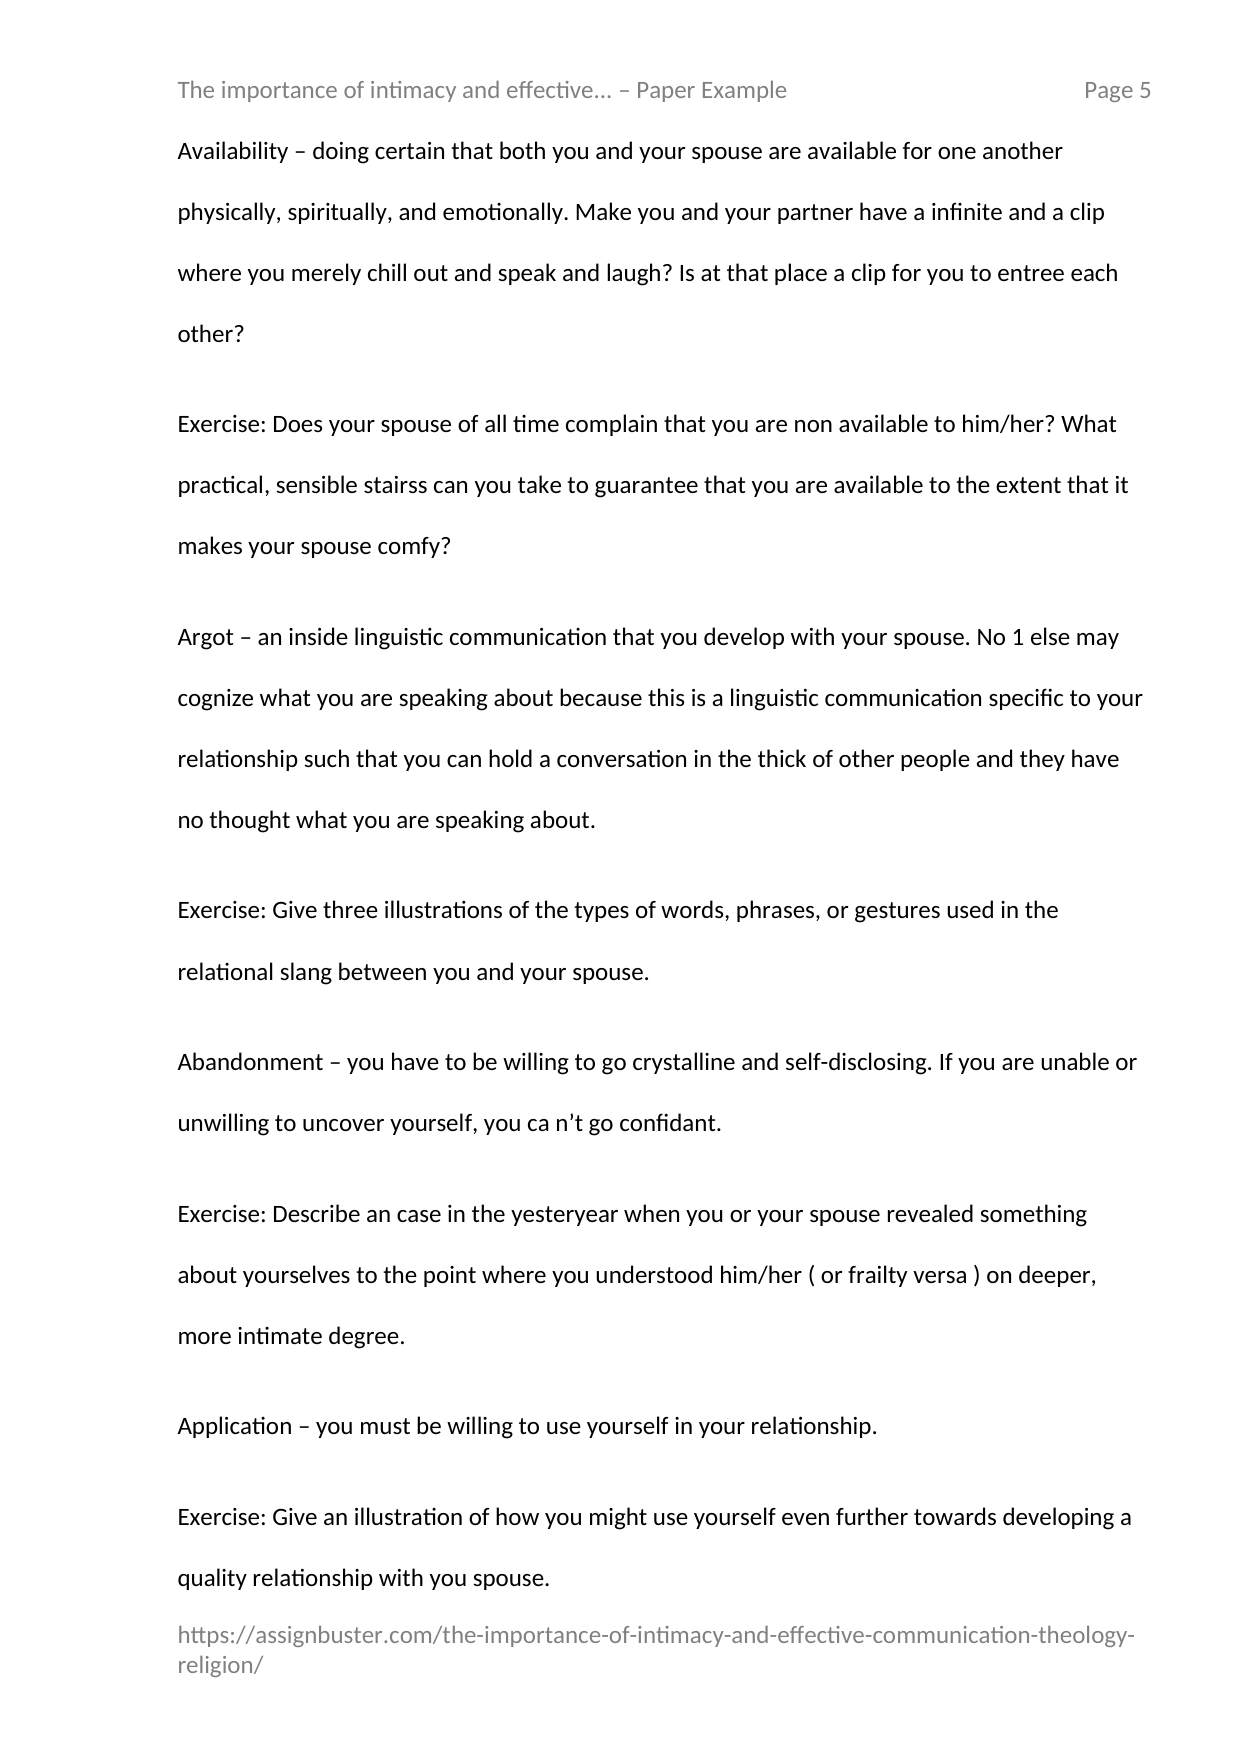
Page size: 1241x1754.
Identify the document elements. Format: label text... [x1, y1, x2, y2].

text Exercise: Give three illustrations of the types of words, phrases, or gestures used in the relational slang between you and your spouse. [177, 895, 1152, 986]
text Abandonment – you have to be willing to go crystalline and self-disclosing. If you are unable or unwilling to uncover yourself, you ca n’t go confidant. [177, 1046, 1152, 1138]
text Application – you must be willing to use yourself in your relationship. [177, 1410, 1152, 1441]
text Availability – doing certain that both you and your spouse are available for one another physically, spiritually, and emotionally. Make you and your partner have a infinite and a clip where you merely chill out and speak and laugh? Is at that place a clip for you to entree each other? [177, 135, 1152, 348]
text Exercise: Does your spouse of all time complain that you are non available to him/her? What practical, sensible stairss can you take to guarantee that you are available to the extent that it makes your spouse comfy? [177, 408, 1152, 561]
text Exercise: Give an illustration of how you might use yourself even further towards developing a quality relationship with you spouse. [177, 1501, 1152, 1592]
text Argot – an inside linguistic communication that you develop with your spouse. No 1 else may cognize what you are speaking about because this is a linguistic communication specific to your relationship such that you can hold a conversation in the thick of other people and they have no thought what you are speaking about. [177, 621, 1152, 835]
text Exercise: Describe an case in the yesteryear when you or your spouse revealed something about yourselves to the point where you understood him/her ( or frailty versa ) on deeper, more intimate degree. [177, 1198, 1152, 1350]
